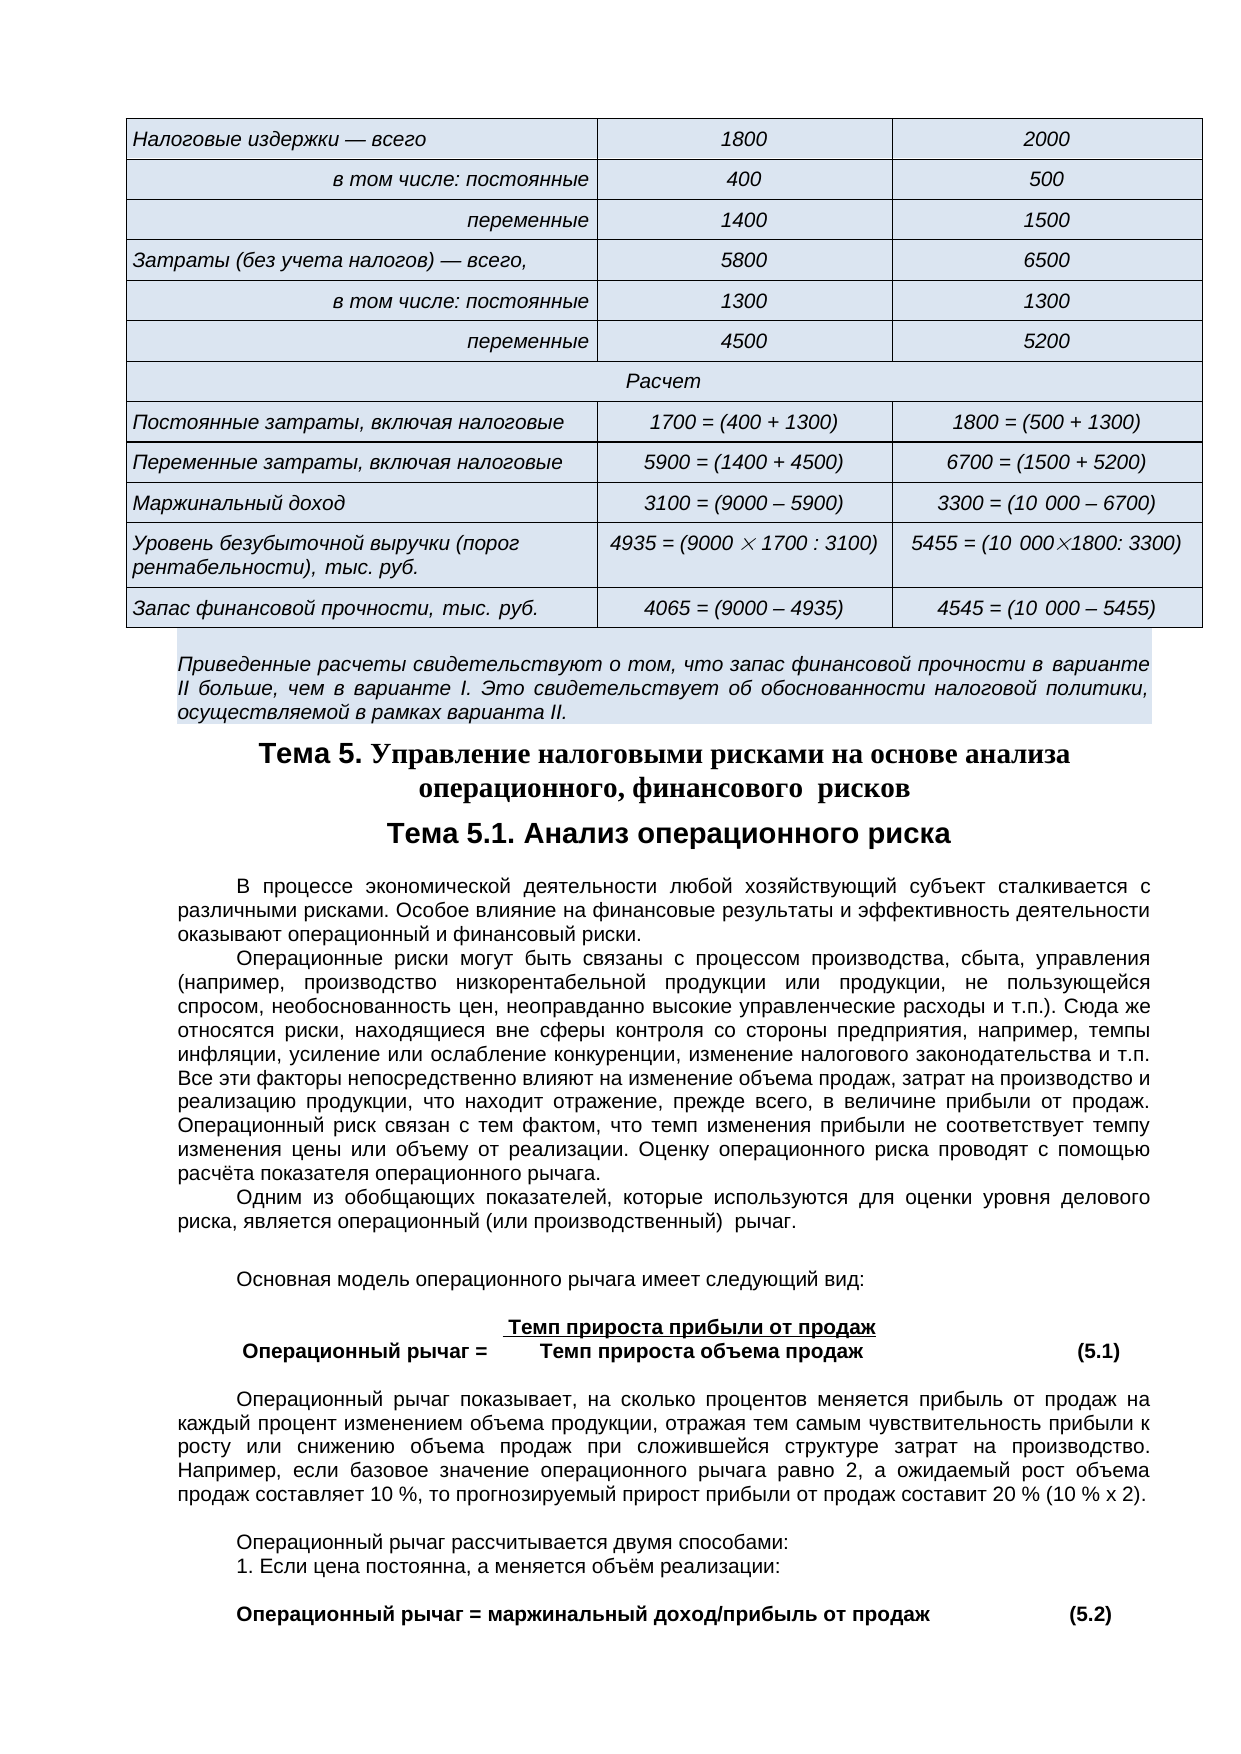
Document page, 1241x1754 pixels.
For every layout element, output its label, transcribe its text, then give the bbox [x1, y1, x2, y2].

text В процессе экономической деятельности любой хозяйствующий субъект сталкивается с различными рисками. Особое влияние на финансовые результаты и эффективность деятельности оказывают операционный и финансовый риски. [177, 874, 1152, 946]
table_cell Переменные затраты, включая налоговые [127, 443, 597, 482]
text Одним из обобщающих показателей, которые используются для оценки уровня делового риска, является операционный (или производственный) рычаг. [177, 1185, 1152, 1233]
text Операционный рычаг = маржинальный доход/прибыль от продаж (5.2) [177, 1602, 1152, 1626]
table_cell Маржинальный доход [127, 483, 597, 522]
table_cell 4065 = (9000 – 4935) [598, 588, 892, 627]
text Операционный рычаг рассчитывается двумя способами: [177, 1530, 1152, 1554]
table_cell 4500 [598, 321, 892, 361]
text Тема 5.1. Анализ операционного риска [177, 816, 1152, 850]
table_cell 6500 [893, 240, 1202, 280]
table_cell 1700 = (400 + 1300) [598, 402, 892, 441]
table_cell 5900 = (1400 + 4500) [598, 443, 892, 482]
text Тема 5. Управление налоговыми рисками на основе анализа операционного, финансового рисков [177, 736, 1152, 804]
text Темп прироста прибыли от продаж [177, 1314, 1152, 1338]
table_cell Затраты (без учета налогов) — всего, [127, 240, 597, 280]
text Операционный рычаг показывает, на сколько процентов меняется прибыль от продаж на каждый процент изменением объема продукции, отражая тем самым чувствительность прибыли к росту или снижению объема продаж при сложившейся структуре затрат на производство. Например, если базовое значение операционного рычага равно 2, а ожидаемый рост объема продаж составляет 10 %, то прогнозируемый прирост прибыли от продаж составит 20 % (10 % х 2). [177, 1386, 1152, 1506]
table_cell 4545 = (10 000 – 5455) [893, 588, 1202, 627]
table_cell 4935 = (9000 1700 : 3100) [598, 523, 892, 587]
table_cell переменные [127, 321, 597, 361]
text Приведенные расчеты свидетельствуют о том, что запас финансовой прочности в варианте II больше, чем в варианте I. Это свидетельствует об обоснованности налоговой политики, осуществляемой в рамках варианта II. [177, 652, 1152, 724]
table_cell Запас финансовой прочности, тыс. руб. [127, 588, 597, 627]
table_cell 6700 = (1500 + 5200) [893, 443, 1202, 482]
table_cell 5800 [598, 240, 892, 280]
text Основная модель операционного рычага имеет следующий вид: [177, 1267, 1152, 1291]
table_cell 500 [893, 160, 1202, 199]
table_cell Постоянные затраты, включая налоговые [127, 402, 597, 441]
text Операционный рычаг = Темп прироста объема продаж (5.1) [177, 1338, 1152, 1362]
table_cell Расчет [127, 362, 1202, 401]
table_cell 1800 = (500 + 1300) [893, 402, 1202, 441]
table_cell 1300 [893, 281, 1202, 320]
table_cell в том числе: постоянные [127, 281, 597, 320]
table_cell 1500 [893, 200, 1202, 239]
table_cell переменные [127, 200, 597, 239]
table_cell 5455 = (10 0001800: 3300) [893, 523, 1202, 587]
text 1. Если цена постоянна, а меняется объём реализации: [177, 1554, 1152, 1578]
text Операционные риски могут быть связаны с процессом производства, сбыта, управления (например, производство низкорентабельной продукции или продукции, не пользующейся спросом, необоснованность цен, неоправданно высокие управленческие расходы и т.п.). Сюда же относятся риски, находящиеся вне сферы контроля со стороны предприятия, например, темпы инфляции, усиление или ослабление конкуренции, изменение налогового законодательства и т.п. Все эти факторы непосредственно влияют на изменение объема продаж, затрат на производство и реализацию продукции, что находит отражение, прежде всего, в величине прибыли от продаж. Операционный риск связан с тем фактом, что темп изменения прибыли не соответствует темпу изменения цены или объему от реализации. Оценку операционного риска проводят с помощью расчёта показателя операционного рычага. [177, 946, 1152, 1185]
table_cell 1300 [598, 281, 892, 320]
table_cell 3100 = (9000 – 5900) [598, 483, 892, 522]
table_cell 1400 [598, 200, 892, 239]
table_cell в том числе: постоянные [127, 160, 597, 199]
table_cell 3300 = (10 000 – 6700) [893, 483, 1202, 522]
table_cell 2000 [893, 119, 1202, 158]
table_cell 400 [598, 160, 892, 199]
table_cell 5200 [893, 321, 1202, 361]
table_cell Налоговые издержки — всего [127, 119, 597, 158]
table_cell 1800 [598, 119, 892, 158]
table_cell Уровень безубыточной выручки (порог рентабельности), тыс. руб. [127, 523, 597, 587]
